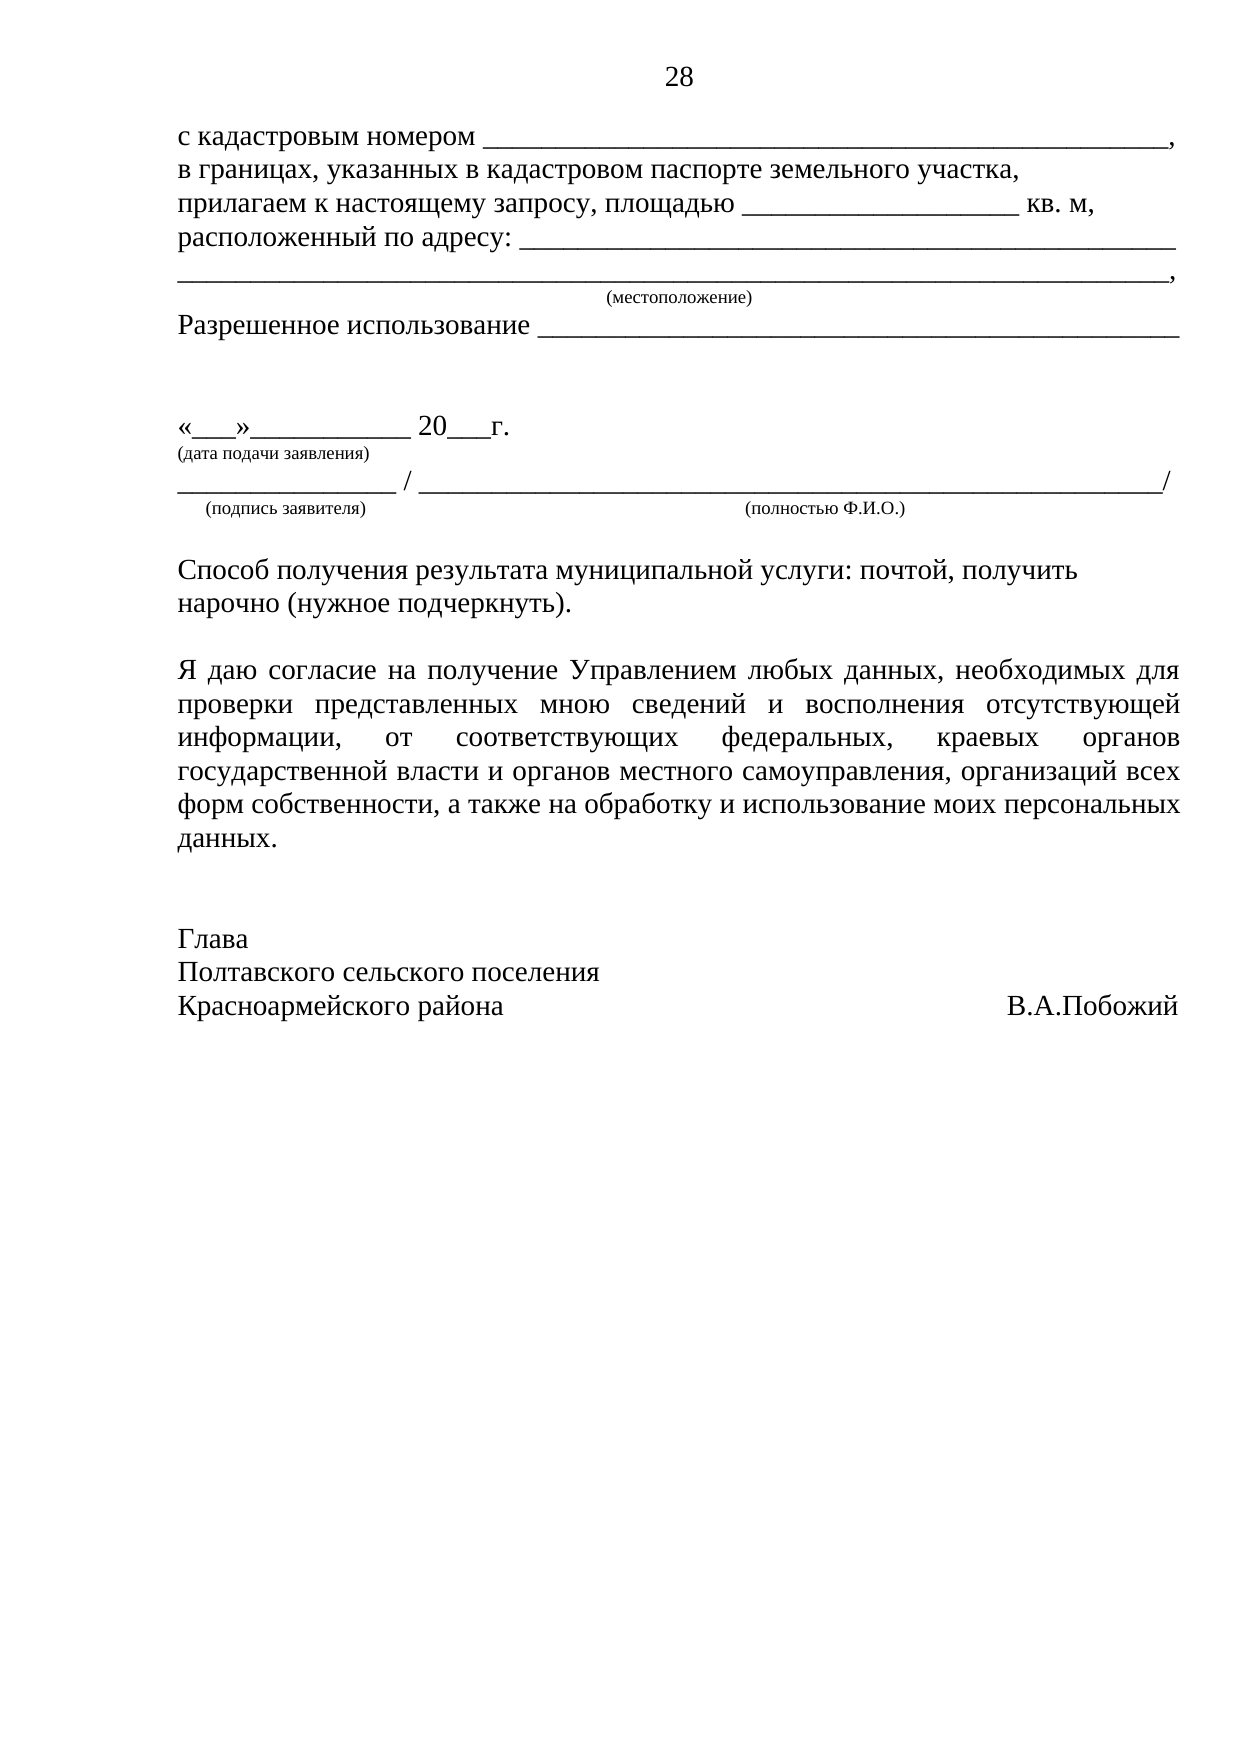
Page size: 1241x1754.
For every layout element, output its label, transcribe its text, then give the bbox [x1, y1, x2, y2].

text ____________________________________________________________________, [177, 252, 1181, 286]
text с кадастровым номером _______________________________________________, [177, 118, 1181, 152]
text Я даю согласие на получение Управлением любых данных, необходимых для проверки представленных мною сведений и восполнения отсутствующей информации, от соответствующих федеральных, краевых органов государственной власти и органов местного самоуправления, организаций всех форм собственности, а также на обработку и использование моих персональных данных. [177, 652, 1181, 854]
text Красноармейского района В.А.Побожий [177, 988, 1181, 1021]
text прилагаем к настоящему запросу, площадью ___________________ кв. м, [177, 185, 1181, 219]
text _______________ / ___________________________________________________/ [177, 463, 1181, 497]
text расположенный по адресу: _____________________________________________ [177, 219, 1181, 252]
text в границах, указанных в кадастровом паспорте земельного участка, [177, 152, 1181, 185]
text Способ получения результата муниципальной услуги: почтой, получить нарочно (нужное подчеркнуть). [177, 552, 1181, 619]
text (местоположение) [177, 286, 1181, 307]
text (дата подачи заявления) [177, 442, 1181, 463]
text Разрешенное использование ____________________________________________ [177, 307, 1181, 341]
text Глава [177, 921, 1181, 954]
text Полтавского сельского поселения [177, 954, 1181, 988]
text (подпись заявителя) (полностью Ф.И.О.) [177, 497, 1181, 518]
text «___»___________ 20___г. [177, 408, 1181, 442]
